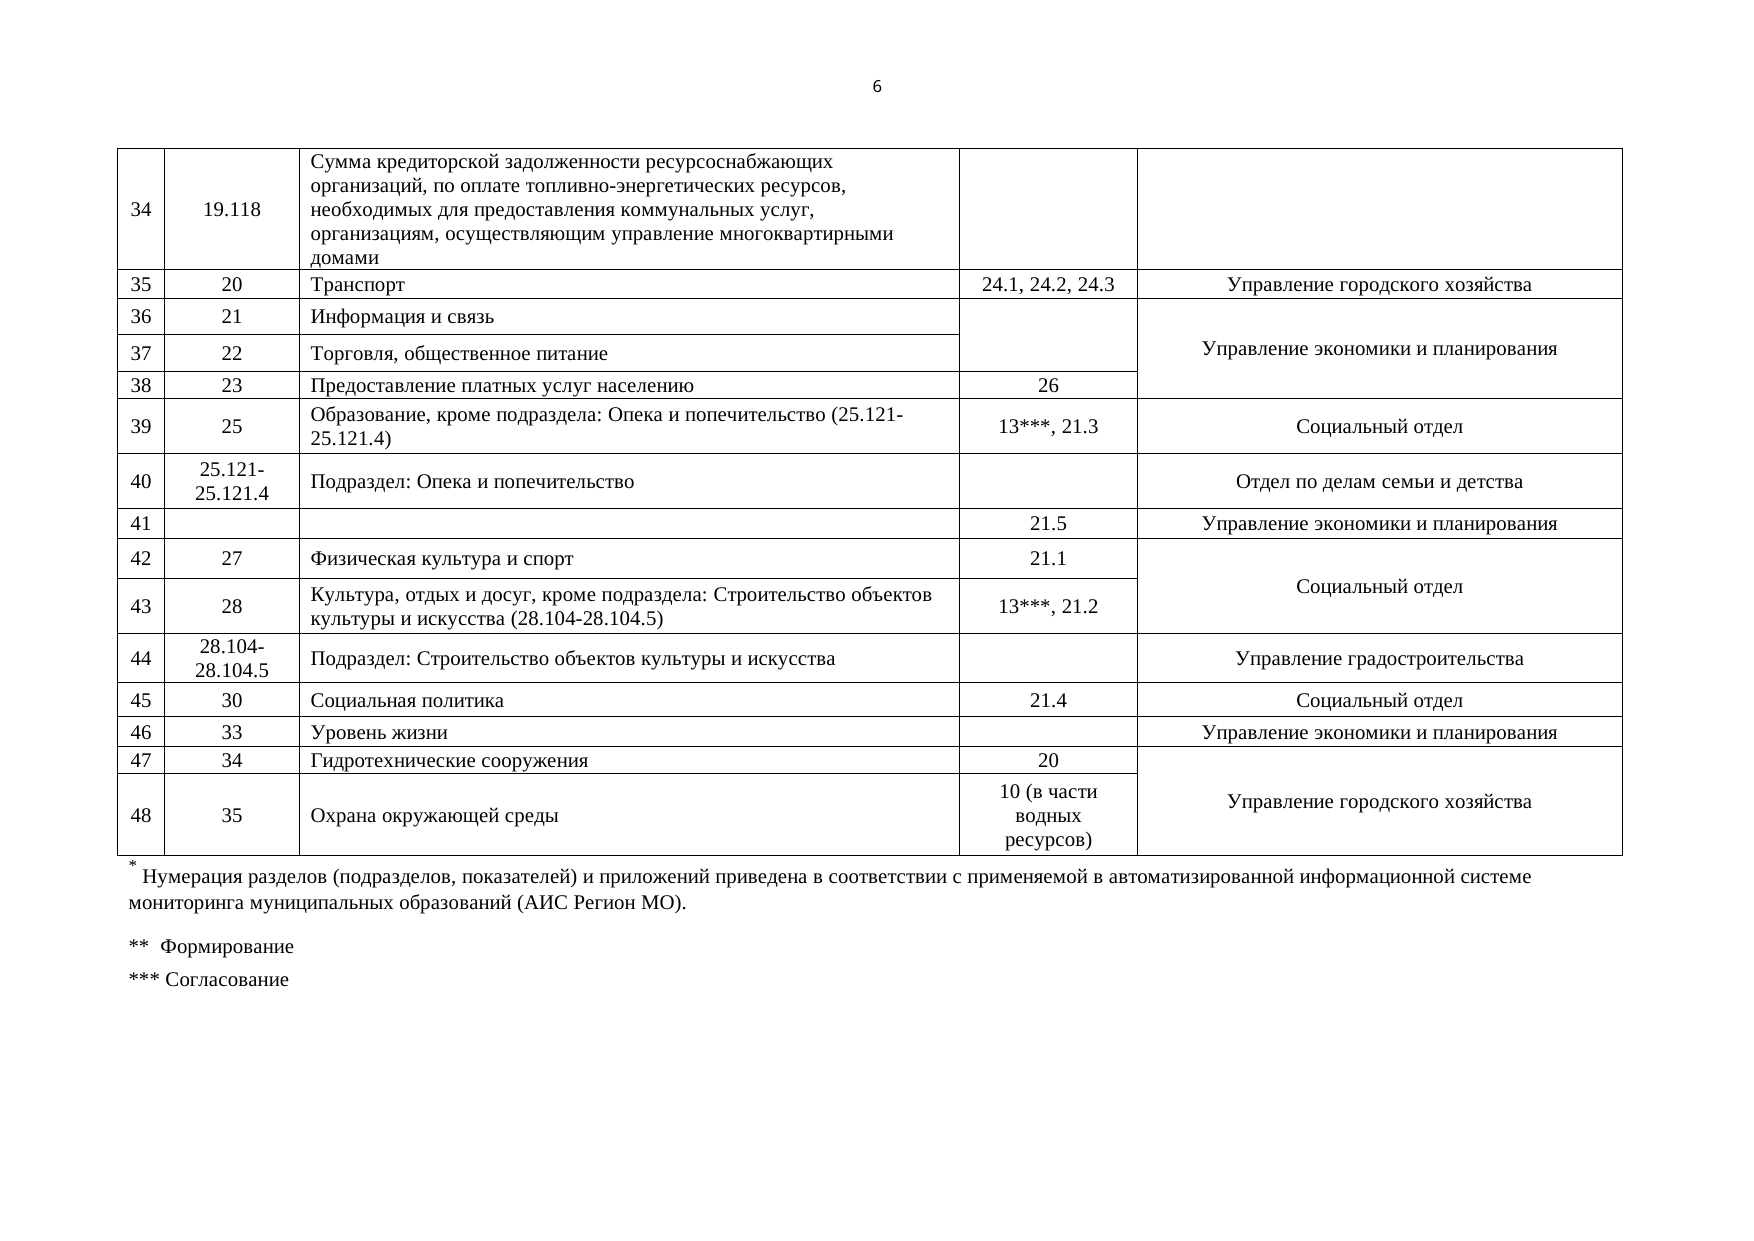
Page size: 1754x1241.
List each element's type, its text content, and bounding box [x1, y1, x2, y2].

table_cell 39 [118, 399, 164, 453]
table_cell Образование, кроме подраздела: Опека и попечительство (25.121-25.121.4) [300, 399, 959, 453]
table_cell 19.118 [165, 149, 299, 269]
table_cell Культура, отдых и досуг, кроме подраздела: Строительство объектов культуры и искусства (28.104-28.104.5) [300, 579, 959, 633]
table_cell 42 [118, 539, 164, 578]
table_cell 40 [118, 454, 164, 508]
table_cell 25 [165, 399, 299, 453]
table_cell 28.104-28.104.5 [165, 634, 299, 682]
table_cell 20 [165, 270, 299, 297]
table_cell Управление городского хозяйства [1138, 747, 1622, 855]
table_cell Социальный отдел [1138, 539, 1622, 633]
table_cell 35 [165, 774, 299, 855]
table_cell Социальная политика [300, 683, 959, 716]
table_cell 44 [118, 634, 164, 682]
table_cell Социальный отдел [1138, 399, 1622, 453]
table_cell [1138, 149, 1622, 269]
table_cell Социальный отдел [1138, 683, 1622, 716]
table_cell Гидротехнические сооружения [300, 747, 959, 773]
table_cell [960, 717, 1137, 746]
table_cell Информация и связь [300, 299, 959, 334]
table_cell Уровень жизни [300, 717, 959, 746]
table_cell [300, 509, 959, 538]
table_cell 23 [165, 372, 299, 398]
table_cell 43 [118, 579, 164, 633]
table_cell [960, 454, 1137, 508]
table_cell [960, 334, 1137, 371]
table_cell Охрана окружающей среды [300, 774, 959, 855]
table_cell Управление экономики и планирования [1138, 299, 1622, 398]
table_cell 36 [118, 299, 164, 334]
table_cell 21.4 [960, 683, 1137, 716]
table_cell [960, 149, 1137, 269]
table_cell Физическая культура и спорт [300, 539, 959, 578]
table_cell 28 [165, 579, 299, 633]
table_cell Управление экономики и планирования [1138, 509, 1622, 538]
table_cell 48 [118, 774, 164, 855]
table_cell 30 [165, 683, 299, 716]
table_cell Сумма кредиторской задолженности ресурсоснабжающих организаций, по оплате топливно-энергетических ресурсов, необходимых для предоставления коммунальных услуг, организациям, осуществляющим управление многоквартирными домами [300, 149, 959, 269]
table_cell Предоставление платных услуг населению [300, 372, 959, 398]
table_cell *** Согласование [117, 967, 1622, 999]
table_cell 21 [165, 299, 299, 334]
table_cell 10 (в части водных ресурсов) [960, 774, 1137, 855]
table_cell 46 [118, 717, 164, 746]
table_cell 26 [960, 372, 1137, 398]
table_cell Подраздел: Строительство объектов культуры и искусства [300, 634, 959, 682]
table_cell 41 [118, 509, 164, 538]
table_cell 13***, 21.2 [960, 579, 1137, 633]
table_cell Управление градостроительства [1138, 634, 1622, 682]
table_cell Торговля, общественное питание [300, 335, 959, 371]
table_cell 21.1 [960, 539, 1137, 578]
table_cell * Нумерация разделов (подразделов, показателей) и приложений приведена в соответствии с применяемой в автоматизированной информационной системе мониторинга муниципальных образований (АИС Регион МО). [117, 856, 1622, 934]
table_cell [165, 509, 299, 538]
table_cell Транспорт [300, 270, 959, 297]
table_cell 20 [960, 747, 1137, 773]
table_cell 21.5 [960, 509, 1137, 538]
table_cell 25.121-25.121.4 [165, 454, 299, 508]
table_cell 35 [118, 270, 164, 297]
table_cell Отдел по делам семьи и детства [1138, 454, 1622, 508]
table_cell [960, 299, 1137, 334]
table_cell 38 [118, 372, 164, 398]
table_cell 34 [118, 149, 164, 269]
table_cell 27 [165, 539, 299, 578]
table_cell 24.1, 24.2, 24.3 [960, 270, 1137, 297]
table_cell 37 [118, 335, 164, 371]
table_cell 45 [118, 683, 164, 716]
table_cell ** Формирование [117, 934, 1622, 967]
table_cell Подраздел: Опека и попечительство [300, 454, 959, 508]
table_cell 22 [165, 335, 299, 371]
table_cell 34 [165, 747, 299, 773]
table_cell Управление экономики и планирования [1138, 717, 1622, 746]
table_cell 33 [165, 717, 299, 746]
table_cell Управление городского хозяйства [1138, 270, 1622, 297]
table_cell [960, 634, 1137, 682]
table_cell 47 [118, 747, 164, 773]
table_cell 13***, 21.3 [960, 399, 1137, 453]
